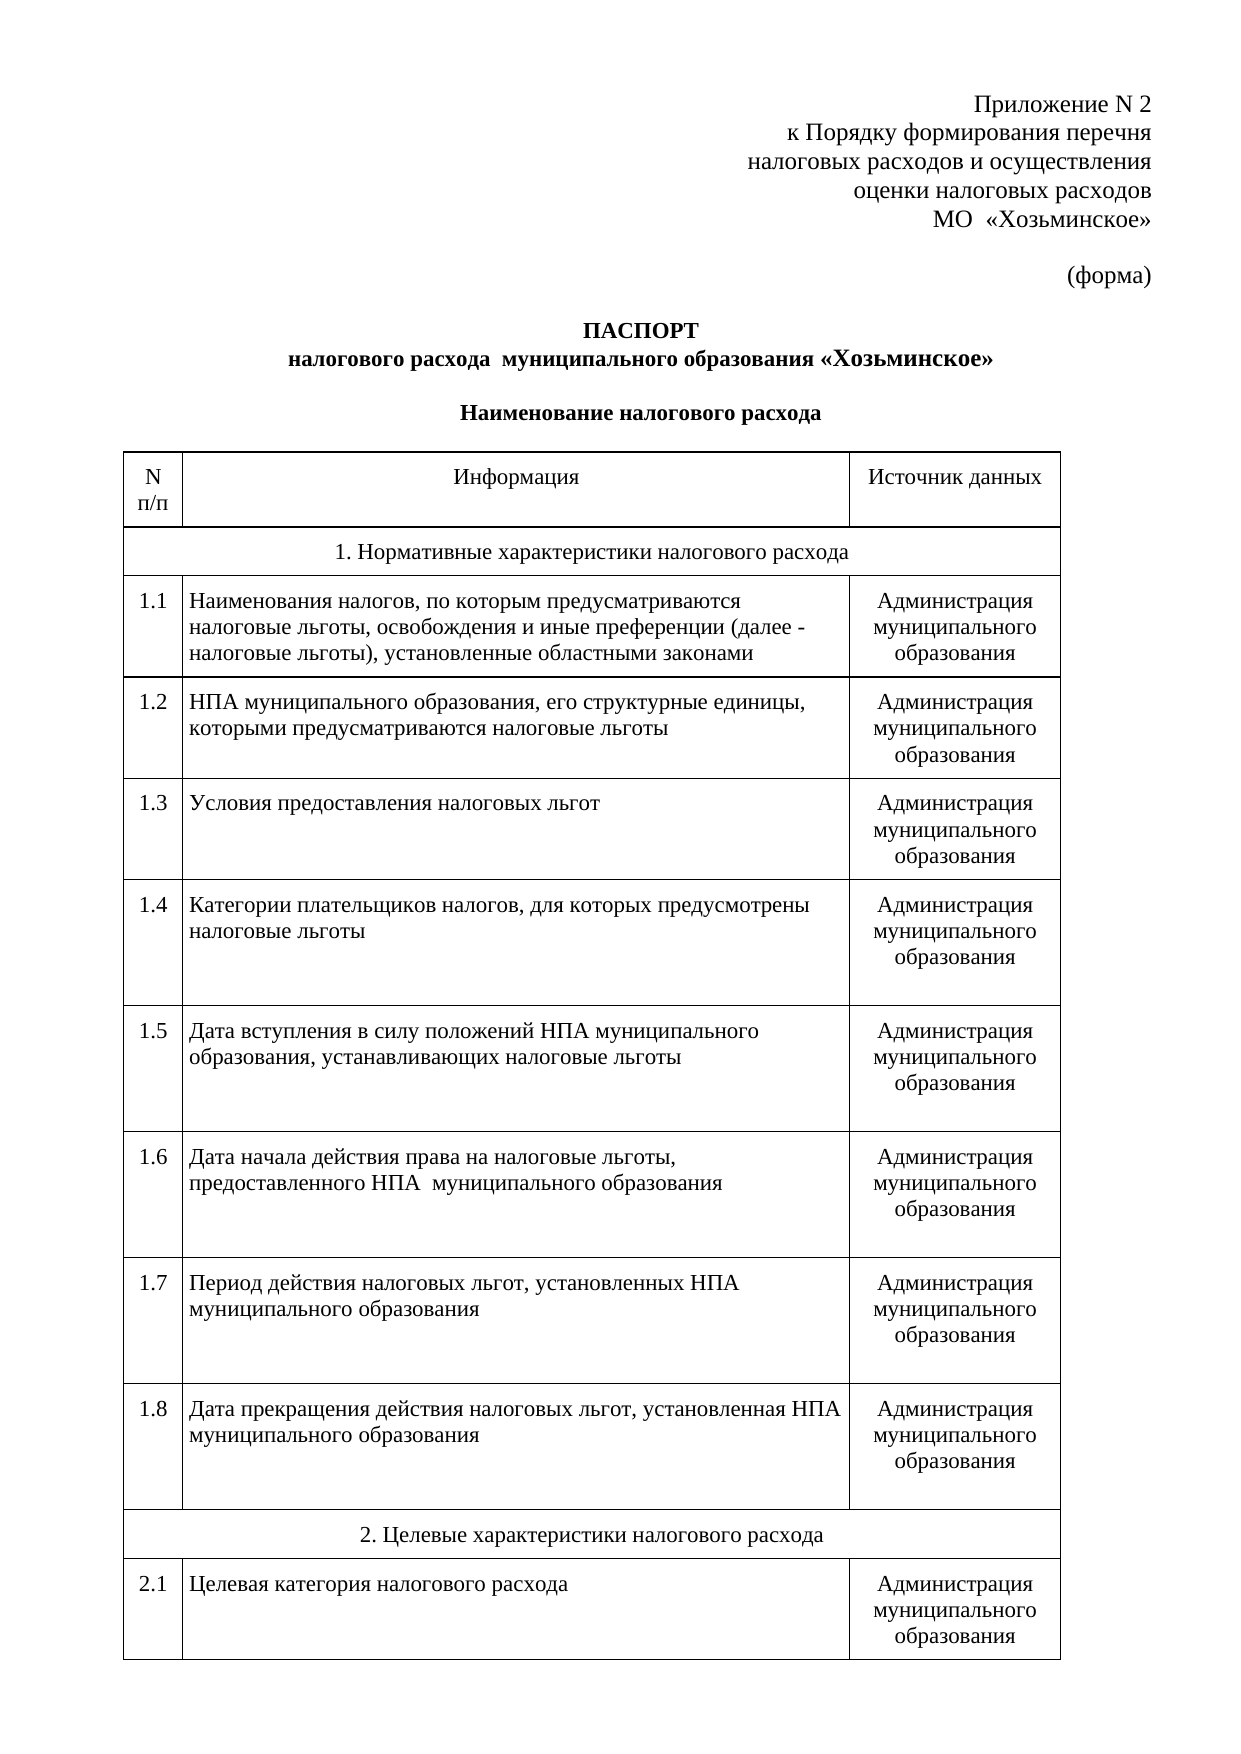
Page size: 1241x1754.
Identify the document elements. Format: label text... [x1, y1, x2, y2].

table_cell 1.4 [124, 880, 182, 1005]
table_cell Администрация муниципального образования [850, 678, 1060, 778]
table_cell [850, 1559, 1060, 1659]
table_cell 1.1 [124, 576, 182, 676]
text налоговых расходов и осуществления [130, 146, 1152, 175]
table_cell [850, 1384, 1060, 1509]
table_cell НПА муниципального образования, его структурные единицы, которыми предусматриваются налоговые льготы [183, 678, 849, 778]
text ПАСПОРТ [130, 317, 1152, 343]
table_cell 1.3 [124, 779, 182, 879]
table_cell Период действия налоговых льгот, установленных НПА муниципального образования [183, 1258, 849, 1383]
text МО «Хозьминское» [130, 204, 1152, 232]
table_cell Дата вступления в силу положений НПА муниципального образования, устанавливающих налоговые льготы [183, 1006, 849, 1131]
table_cell 2. Целевые характеристики налогового расхода [124, 1510, 1060, 1558]
table_cell Администрация муниципального образования [850, 1258, 1060, 1383]
text Приложение N 2 [130, 89, 1152, 117]
table_header N п/п [124, 453, 182, 526]
table_cell Администрация муниципального образования [850, 779, 1060, 879]
table_cell Целевая категория налогового расхода [183, 1559, 849, 1659]
table_cell Администрация муниципального образования [850, 576, 1060, 676]
table_cell 1. Нормативные характеристики налогового расхода [124, 528, 1060, 575]
table_cell Администрация муниципального образования [850, 1006, 1060, 1131]
table_cell 1.8 [124, 1384, 182, 1509]
text оценки налоговых расходов [130, 175, 1152, 204]
table_cell 1.5 [124, 1006, 182, 1131]
table_header Информация [183, 453, 849, 526]
text Наименование налогового расхода [130, 399, 1152, 425]
table_cell Условия предоставления налоговых льгот [183, 779, 849, 879]
table_cell Дата прекращения действия налоговых льгот, установленная НПА муниципального образования [183, 1384, 849, 1509]
table_cell 2.1 [124, 1559, 182, 1659]
text к Порядку формирования перечня [130, 117, 1152, 146]
table_cell 1.2 [124, 678, 182, 778]
table_cell Администрация муниципального образования [850, 1132, 1060, 1257]
table_cell Наименования налогов, по которым предусматриваются налоговые льготы, освобождения и иные преференции (далее - налоговые льготы), установленные областными законами [183, 576, 849, 676]
table_cell Категории плательщиков налогов, для которых предусмотрены налоговые льготы [183, 880, 849, 1005]
table_cell Дата начала действия права на налоговые льготы, предоставленного НПА муниципального образования [183, 1132, 849, 1257]
table_header Источник данных [850, 453, 1060, 526]
table_cell 1.7 [124, 1258, 182, 1383]
text (форма) [130, 260, 1152, 289]
text налогового расхода муниципального образования «Хозьминское» [130, 343, 1152, 372]
table_cell 1.6 [124, 1132, 182, 1257]
table_cell Администрация муниципального образования [850, 880, 1060, 1005]
